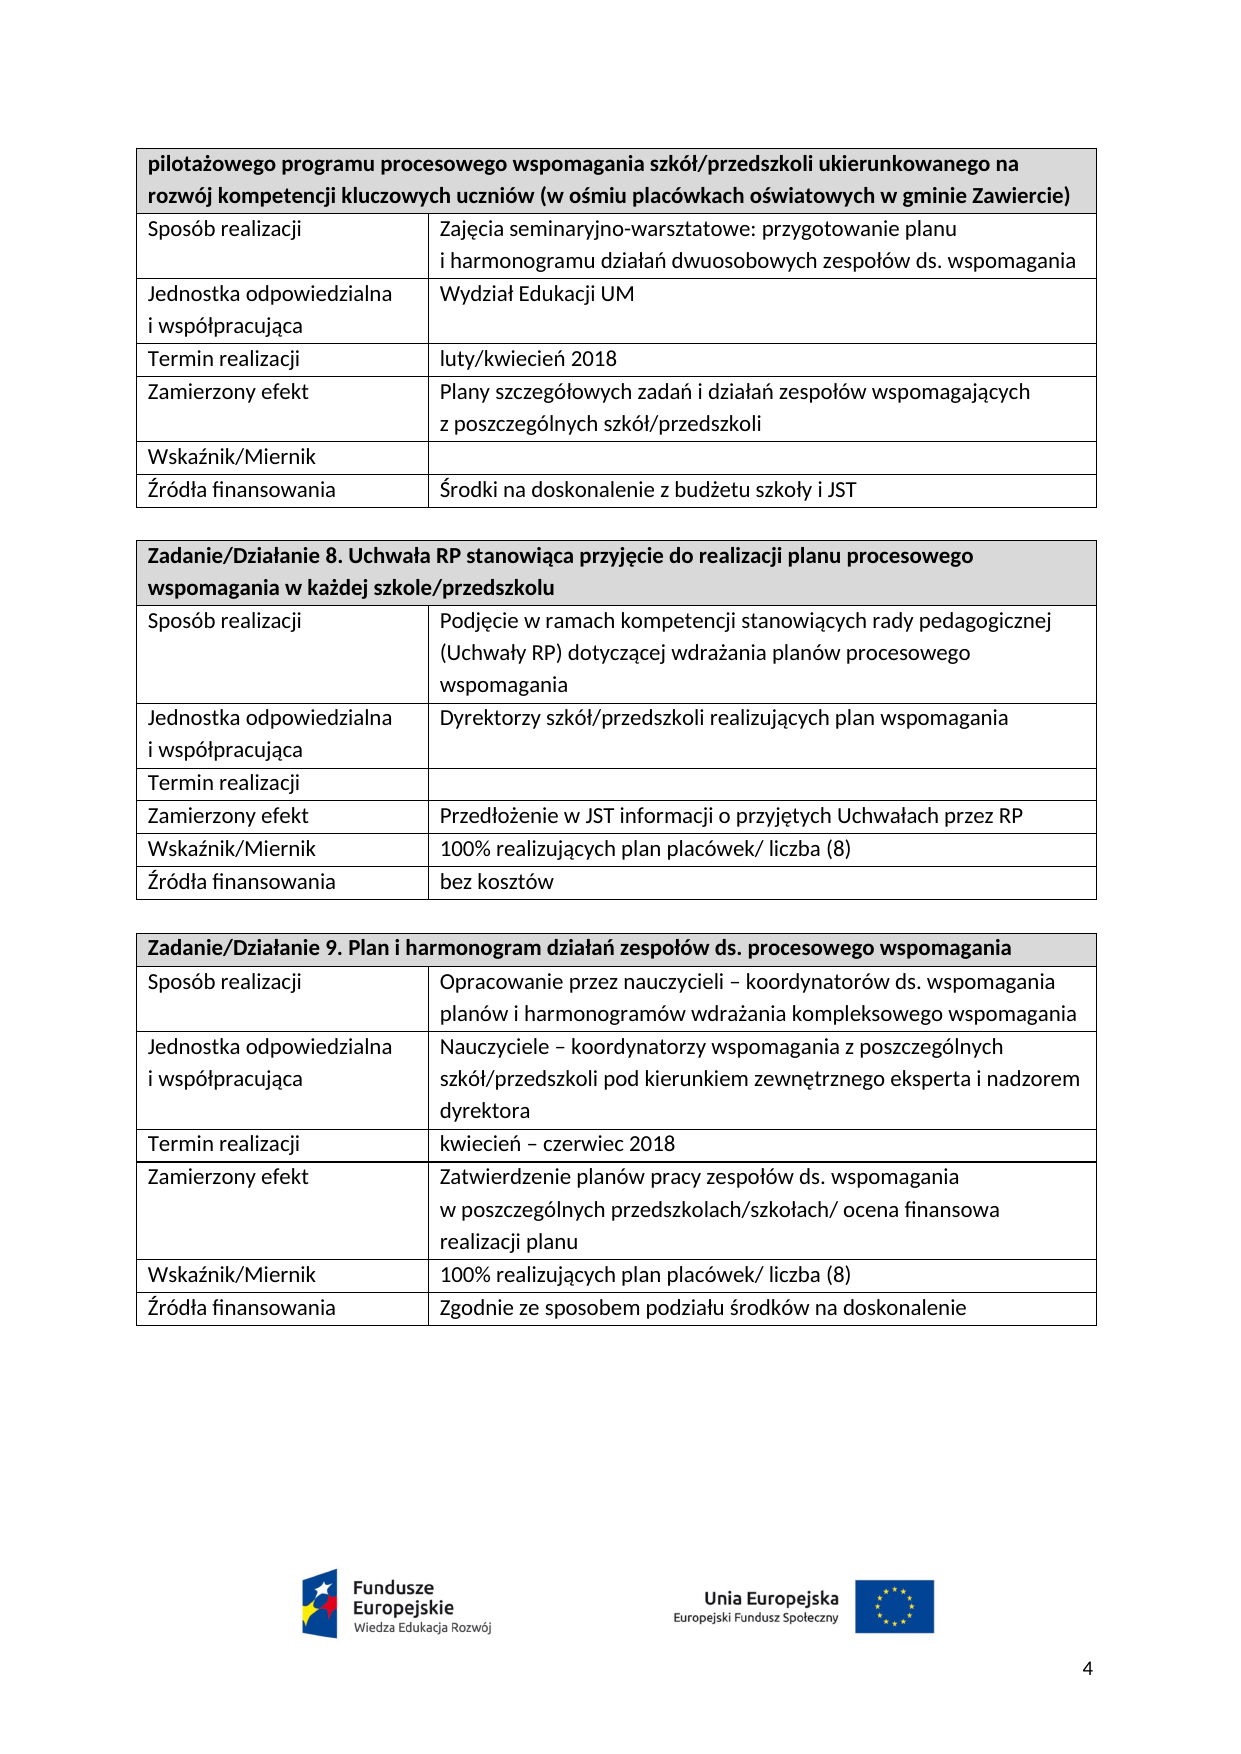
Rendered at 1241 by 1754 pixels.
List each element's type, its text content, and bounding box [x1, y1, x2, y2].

table_cell Termin realizacji [137, 344, 428, 376]
table_cell Zatwierdzenie planów pracy zespołów ds. wspomagania w poszczególnych przedszkolach/szkołach/ ocena finansowa realizacji planu [429, 1163, 1096, 1259]
table_cell 100% realizujących plan placówek/ liczba (8) [429, 1260, 1096, 1292]
table_cell bez kosztów [429, 867, 1096, 899]
table_cell Sposób realizacji [137, 967, 428, 1031]
picture [285, 1551, 955, 1655]
table_cell Plany szczegółowych zadań i działań zespołów wspomagających z poszczególnych szkół/przedszkoli [429, 377, 1096, 441]
table_header Zadanie/Działanie 8. Uchwała RP stanowiąca przyjęcie do realizacji planu procesowego wspomagania w każdej szkole/przedszkolu [137, 541, 1096, 605]
table_cell Zamierzony efekt [137, 801, 428, 833]
table_cell kwiecień – czerwiec 2018 [429, 1130, 1096, 1161]
table_cell Zamierzony efekt [137, 377, 428, 441]
table_cell Termin realizacji [137, 1130, 428, 1161]
table_cell Zamierzony efekt [137, 1163, 428, 1259]
table_cell Nauczyciele – koordynatorzy wspomagania z poszczególnych szkół/przedszkoli pod kierunkiem zewnętrznego eksperta i nadzorem dyrektora [429, 1032, 1096, 1128]
table_cell Sposób realizacji [137, 606, 428, 702]
table_cell luty/kwiecień 2018 [429, 344, 1096, 376]
table_header Zadanie/Działanie 9. Plan i harmonogram działań zespołów ds. procesowego wspomagania [137, 934, 1096, 966]
table_cell Jednostka odpowiedzialna i współpracująca [137, 1032, 428, 1128]
table_cell [429, 769, 1096, 800]
table_cell Wskaźnik/Miernik [137, 834, 428, 866]
table_cell Źródła finansowania [137, 1293, 428, 1324]
table_cell 100% realizujących plan placówek/ liczba (8) [429, 834, 1096, 866]
table_cell Jednostka odpowiedzialna i współpracująca [137, 704, 428, 767]
table_cell Dyrektorzy szkół/przedszkoli realizujących plan wspomagania [429, 704, 1096, 767]
table_cell Podjęcie w ramach kompetencji stanowiących rady pedagogicznej (Uchwały RP) dotyczącej wdrażania planów procesowego wspomagania [429, 606, 1096, 702]
table_cell Wydział Edukacji UM [429, 279, 1096, 343]
table_cell [429, 442, 1096, 474]
table_cell Źródła finansowania [137, 867, 428, 899]
table_cell Zajęcia seminaryjno-warsztatowe: przygotowanie planu i harmonogramu działań dwuosobowych zespołów ds. wspomagania [429, 214, 1096, 278]
table_cell Środki na doskonalenie z budżetu szkoły i JST [429, 475, 1096, 507]
table_cell Termin realizacji [137, 769, 428, 800]
table_cell Przedłożenie w JST informacji o przyjętych Uchwałach przez RP [429, 801, 1096, 833]
table_cell Wskaźnik/Miernik [137, 1260, 428, 1292]
table_cell Źródła finansowania [137, 475, 428, 507]
table_cell Opracowanie przez nauczycieli – koordynatorów ds. wspomagania planów i harmonogramów wdrażania kompleksowego wspomagania [429, 967, 1096, 1031]
table_cell Wskaźnik/Miernik [137, 442, 428, 474]
table_cell Sposób realizacji [137, 214, 428, 278]
table_cell Zgodnie ze sposobem podziału środków na doskonalenie [429, 1293, 1096, 1324]
table_cell Jednostka odpowiedzialna i współpracująca [137, 279, 428, 343]
